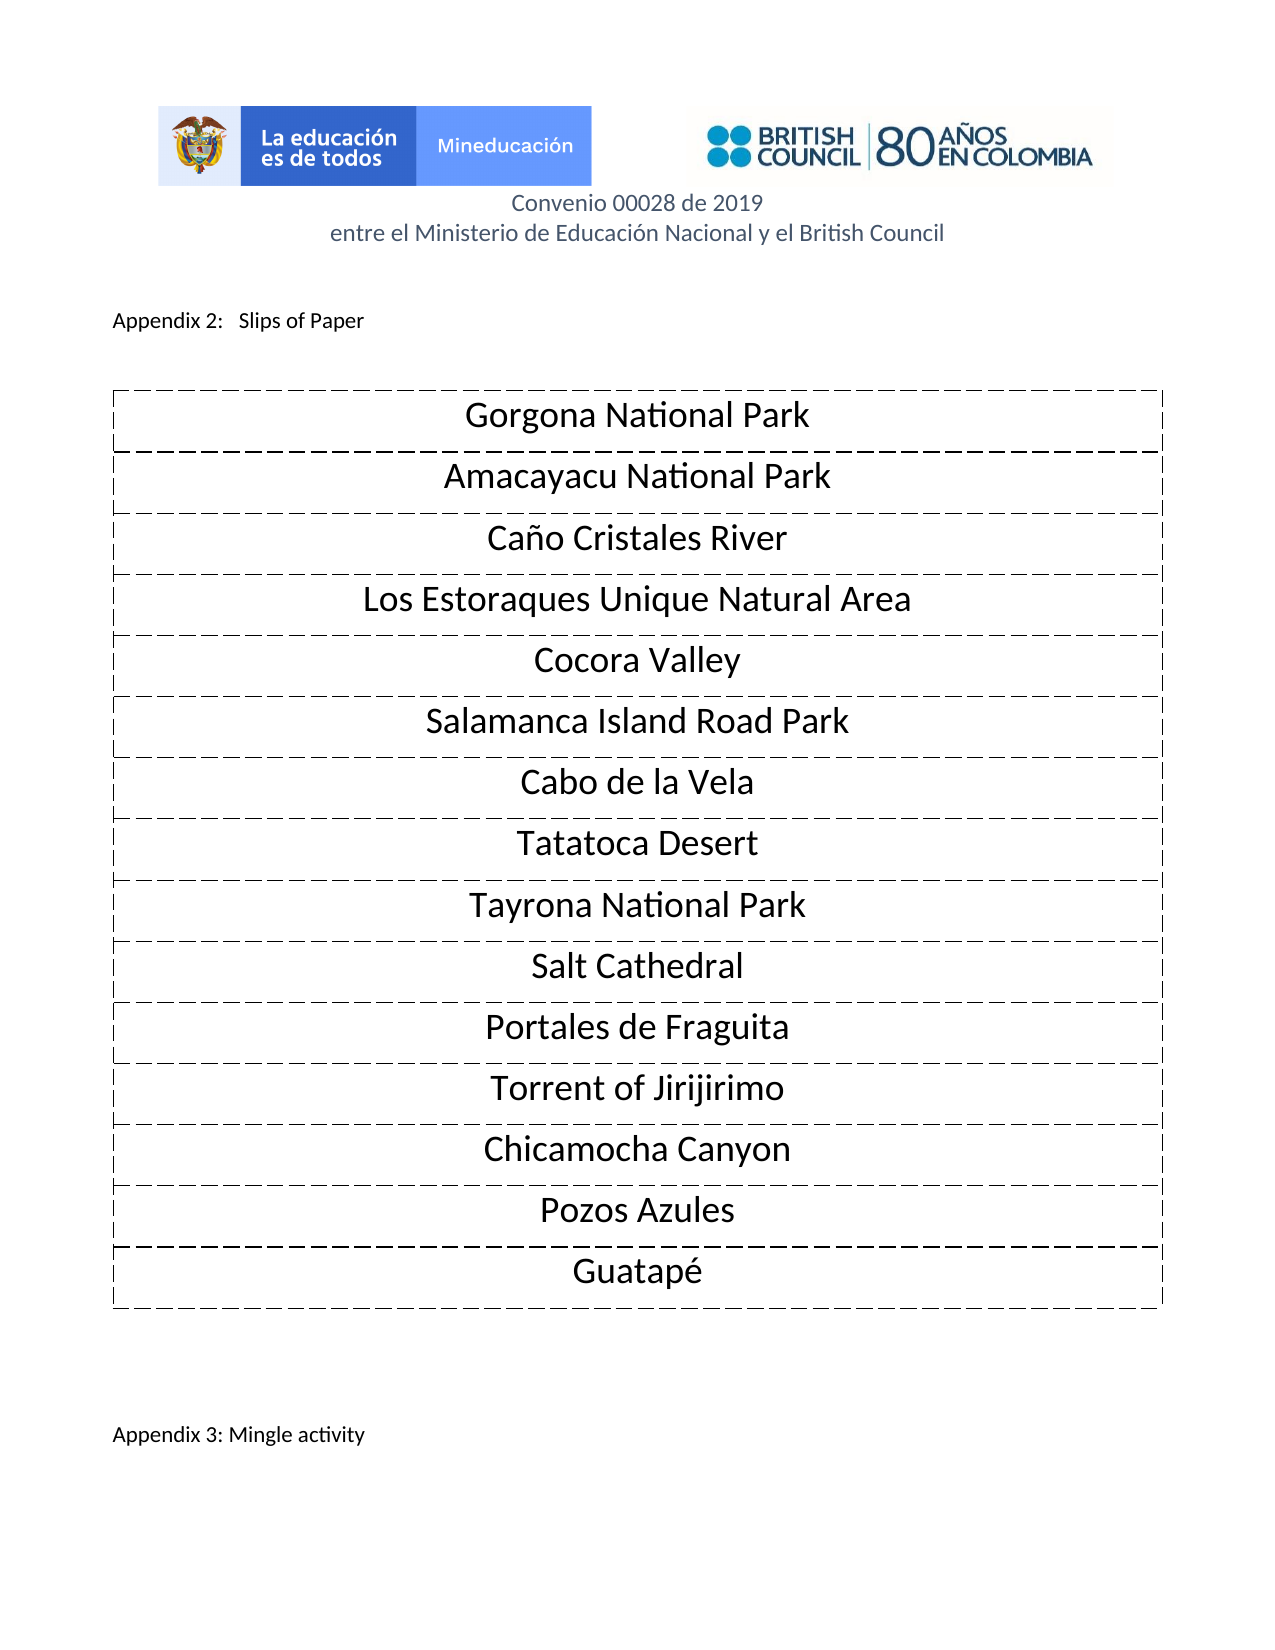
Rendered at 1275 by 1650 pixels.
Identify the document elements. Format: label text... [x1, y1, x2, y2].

table_cell Cocora Valley [113, 635, 1162, 696]
table_cell Guatapé [113, 1246, 1162, 1307]
table_cell Tayrona National Park [113, 880, 1162, 941]
table_cell Portales de Fraguita [113, 1002, 1162, 1063]
table_cell Caño Cristales River [113, 513, 1162, 574]
table_cell Torrent of Jirijirimo [113, 1063, 1162, 1124]
table_header Gorgona National Park [113, 390, 1162, 451]
table_cell Pozos Azules [113, 1185, 1162, 1246]
picture [686, 106, 1114, 187]
table_cell Amacayacu National Park [113, 451, 1162, 513]
table_cell Cabo de la Vela [113, 757, 1162, 818]
table_cell Salamanca Island Road Park [113, 696, 1162, 757]
table_cell Chicamocha Canyon [113, 1124, 1162, 1185]
table_cell Tatatoca Desert [113, 818, 1162, 879]
table_cell Los Estoraques Unique Natural Area [113, 574, 1162, 635]
table_cell Salt Cathedral [113, 941, 1162, 1002]
text Appendix 2: Slips of Paper [112, 306, 1162, 334]
picture [158, 106, 592, 186]
text Appendix 3: Mingle activity [112, 1421, 1162, 1449]
